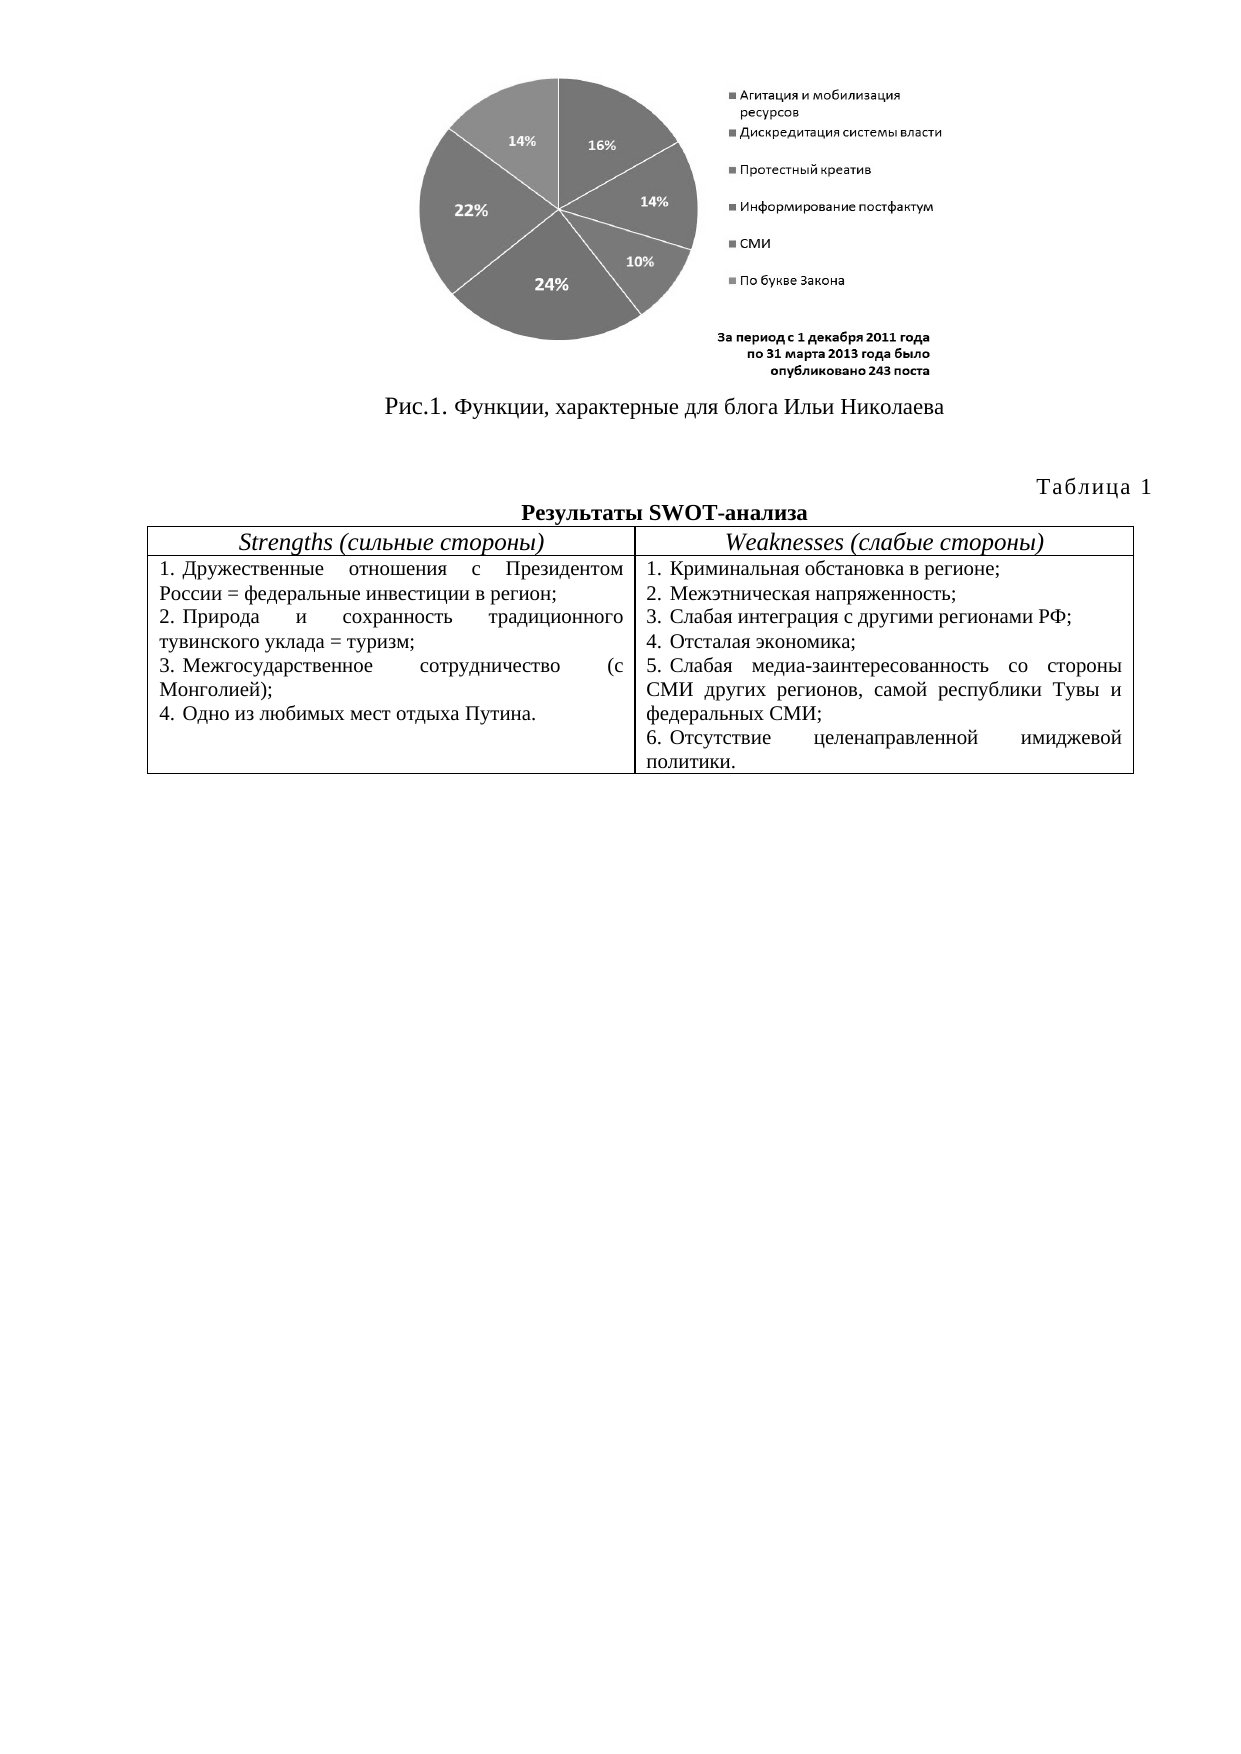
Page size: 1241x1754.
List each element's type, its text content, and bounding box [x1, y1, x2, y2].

text Результаты SWOT-анализа [148, 499, 1152, 526]
table_cell Криминальная обстановка в регионе; Межэтническая напряженность; Слабая интеграция с другими регионами РФ; Отсталая экономика; Слабая медиа-заинтересованность со стороны СМИ других регионов, самой республики Тувы и федеральных СМИ; Отсутствие целенаправленной имиджевой политики. [636, 556, 1133, 773]
text Рис.1. Функции, характерные для блога Ильи Николаева [148, 391, 1152, 420]
picture [367, 59, 962, 392]
table_header Weaknesses (слабые стороны) [636, 527, 1133, 555]
text Таблица 1 [148, 473, 1152, 499]
table_header Strengths (сильные стороны) [148, 527, 634, 555]
table_cell Дружественные отношения с Президентом России = федеральные инвестиции в регион; Природа и сохранность традиционного тувинского уклада = туризм; Межгосударственное сотрудничество (с Монголией); Одно из любимых мест отдыха Путина. [148, 556, 634, 773]
